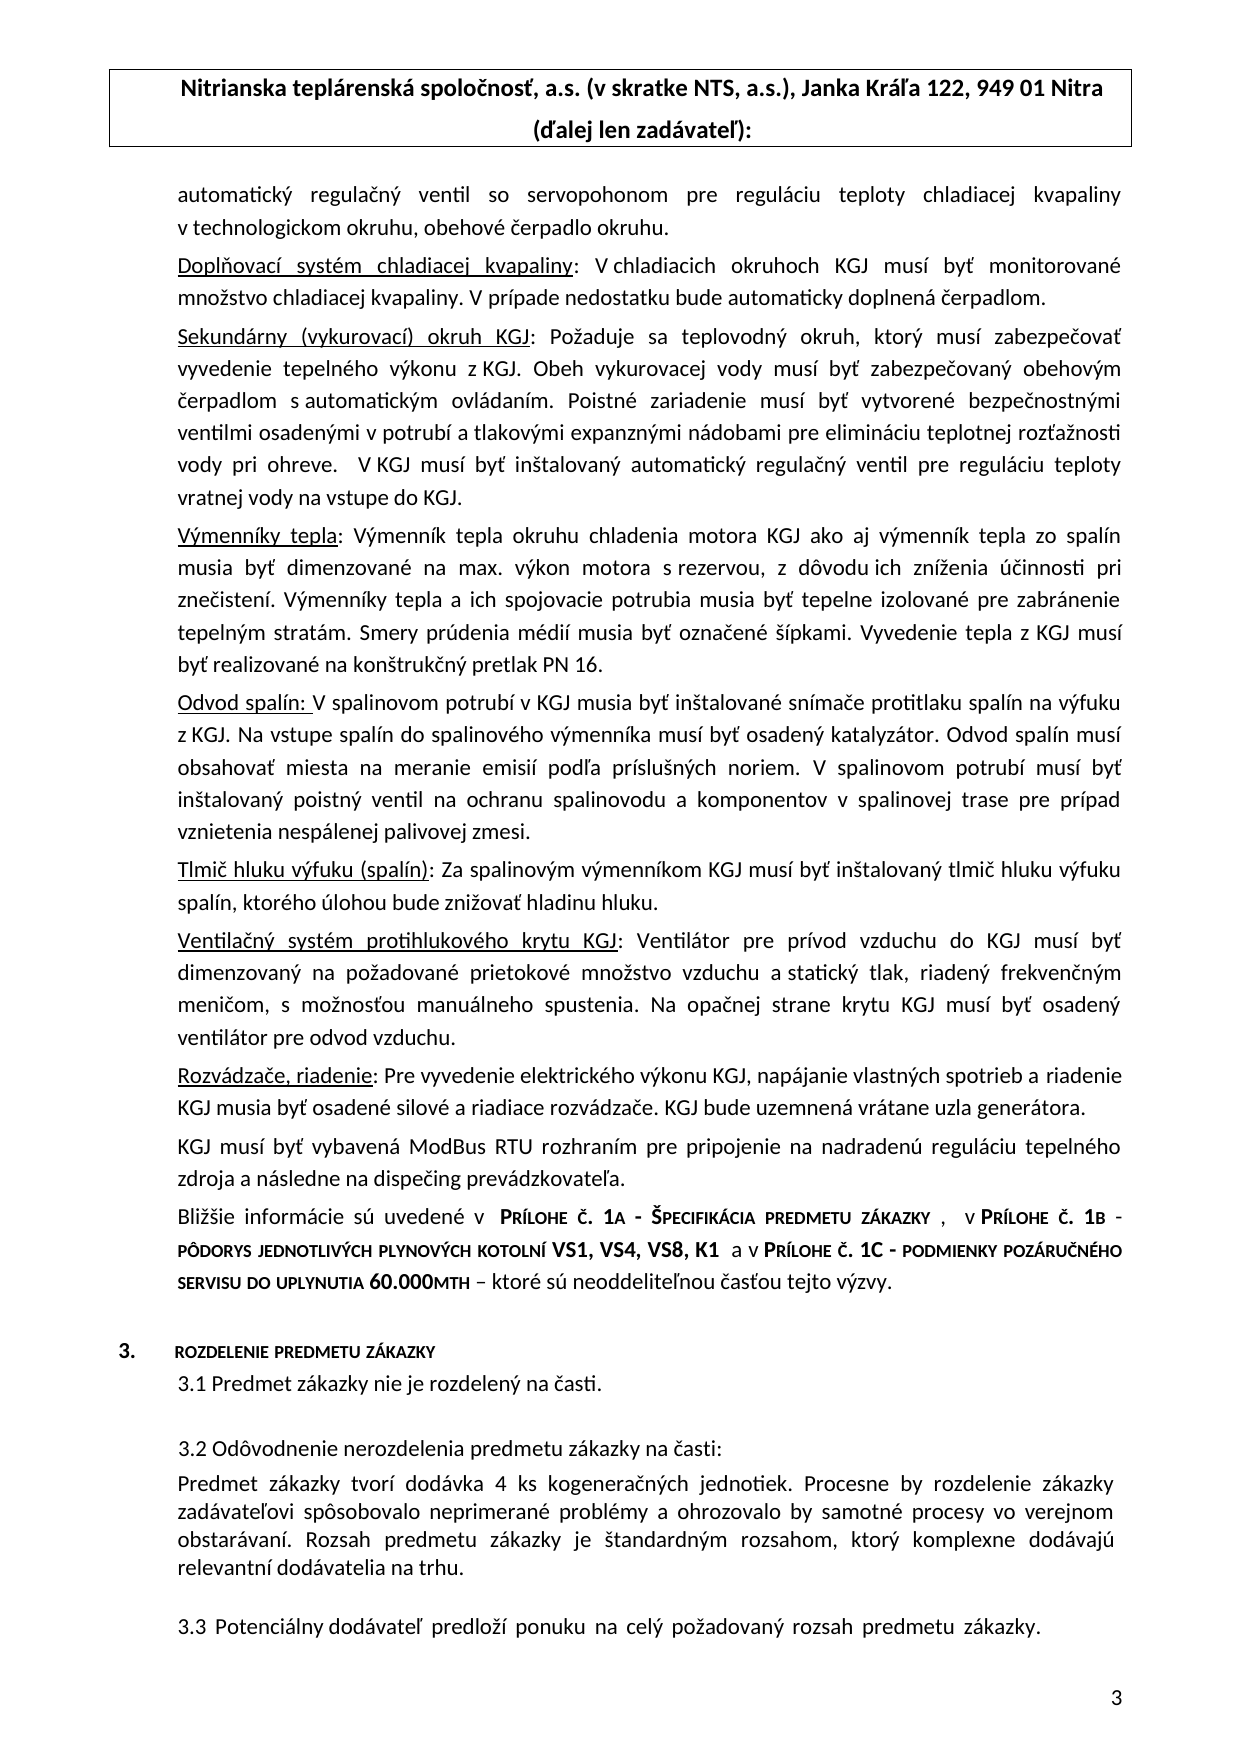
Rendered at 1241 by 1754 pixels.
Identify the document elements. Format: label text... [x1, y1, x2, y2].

text 3.3 Potenciálny dodávateľ predloží ponuku na celý požadovaný rozsah predmetu zákazky. [177, 1612, 1122, 1640]
list KGJ musí byť vybavená ModBus RTU rozhraním pre pripojenie na nadradenú reguláciu tepelného zdroja a následne na dispečing prevádzkovateľa. [177, 1132, 1122, 1192]
text 3.2 Odôvodnenie nerozdelenia predmetu zákazky na časti: [157, 1434, 1122, 1462]
text 3.1 Predmet zákazky nie je rozdelený na časti. [177, 1369, 1122, 1397]
text Predmet zákazky tvorí dodávka 4 ks kogeneračných jednotiek. Procesne by rozdelenie zákazky zadávateľovi spôsobovalo neprimerané problémy a ohrozovalo by samotné procesy vo verejnom obstarávaní. Rozsah predmetu zákazky je štandardným rozsahom, ktorý komplexne dodávajú relevantní dodávatelia na trhu. [177, 1469, 1116, 1581]
list rozdelenie predmetu zákazky [118, 1337, 1122, 1364]
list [177, 181, 1122, 241]
text Bližšie informácie sú uvedené v Prílohe č. 1a - Špecifikácia predmetu zákazky , v Prílohe č. 1b - pôdorys jednotlivých plynových kotolní VS1, VS4, VS8, K1 a v Prílohe č. 1C - podmienky pozáručného servisu do uplynutia 60.000mth – ktoré sú neoddeliteľnou časťou tejto výzvy. [177, 1202, 1122, 1295]
list Ventilačný systém protihlukového krytu KGJ: Ventilátor pre prívod vzduchu do KGJ musí byť dimenzovaný na požadované prietokové množstvo vzduchu a statický tlak, riadený frekvenčným meničom, s možnosťou manuálneho spustenia. Na opačnej strane krytu KGJ musí byť osadený ventilátor pre odvod vzduchu. [177, 926, 1122, 1051]
list Výmenníky tepla: Výmenník tepla okruhu chladenia motora KGJ ako aj výmenník tepla zo spalín musia byť dimenzované na max. výkon motora s rezervou, z dôvodu ich zníženia účinnosti pri znečistení. Výmenníky tepla a ich spojovacie potrubia musia byť tepelne izolované pre zabránenie tepelným stratám. Smery prúdenia médií musia byť označené šípkami. Vyvedenie tepla z KGJ musí byť realizované na konštrukčný pretlak PN 16. [177, 521, 1122, 678]
list Odvod spalín: V spalinovom potrubí v KGJ musia byť inštalované snímače protitlaku spalín na výfuku z KGJ. Na vstupe spalín do spalinového výmenníka musí byť osadený katalyzátor. Odvod spalín musí obsahovať miesta na meranie emisií podľa príslušných noriem. V spalinovom potrubí musí byť inštalovaný poistný ventil na ochranu spalinovodu a komponentov v spalinovej trase pre prípad vznietenia nespálenej palivovej zmesi. [177, 688, 1122, 845]
list Rozvádzače, riadenie: Pre vyvedenie elektrického výkonu KGJ, napájanie vlastných spotrieb a riadenie KGJ musia byť osadené silové a riadiace rozvádzače. KGJ bude uzemnená vrátane uzla generátora. [177, 1061, 1122, 1121]
list Sekundárny (vykurovací) okruh KGJ: Požaduje sa teplovodný okruh, ktorý musí zabezpečovať vyvedenie tepelného výkonu z KGJ. Obeh vykurovacej vody musí byť zabezpečovaný obehovým čerpadlom s automatickým ovládaním. Poistné zariadenie musí byť vytvorené bezpečnostnými ventilmi osadenými v potrubí a tlakovými expanznými nádobami pre elimináciu teplotnej rozťažnosti vody pri ohreve. V KGJ musí byť inštalovaný automatický regulačný ventil pre reguláciu teploty vratnej vody na vstupe do KGJ. [177, 322, 1122, 511]
list Tlmič hluku výfuku (spalín): Za spalinovým výmenníkom KGJ musí byť inštalovaný tlmič hluku výfuku spalín, ktorého úlohou bude znižovať hladinu hluku. [177, 856, 1122, 916]
list Doplňovací systém chladiacej kvapaliny: V chladiacich okruhoch KGJ musí byť monitorované množstvo chladiacej kvapaliny. V prípade nedostatku bude automaticky doplnená čerpadlom. [177, 251, 1122, 311]
